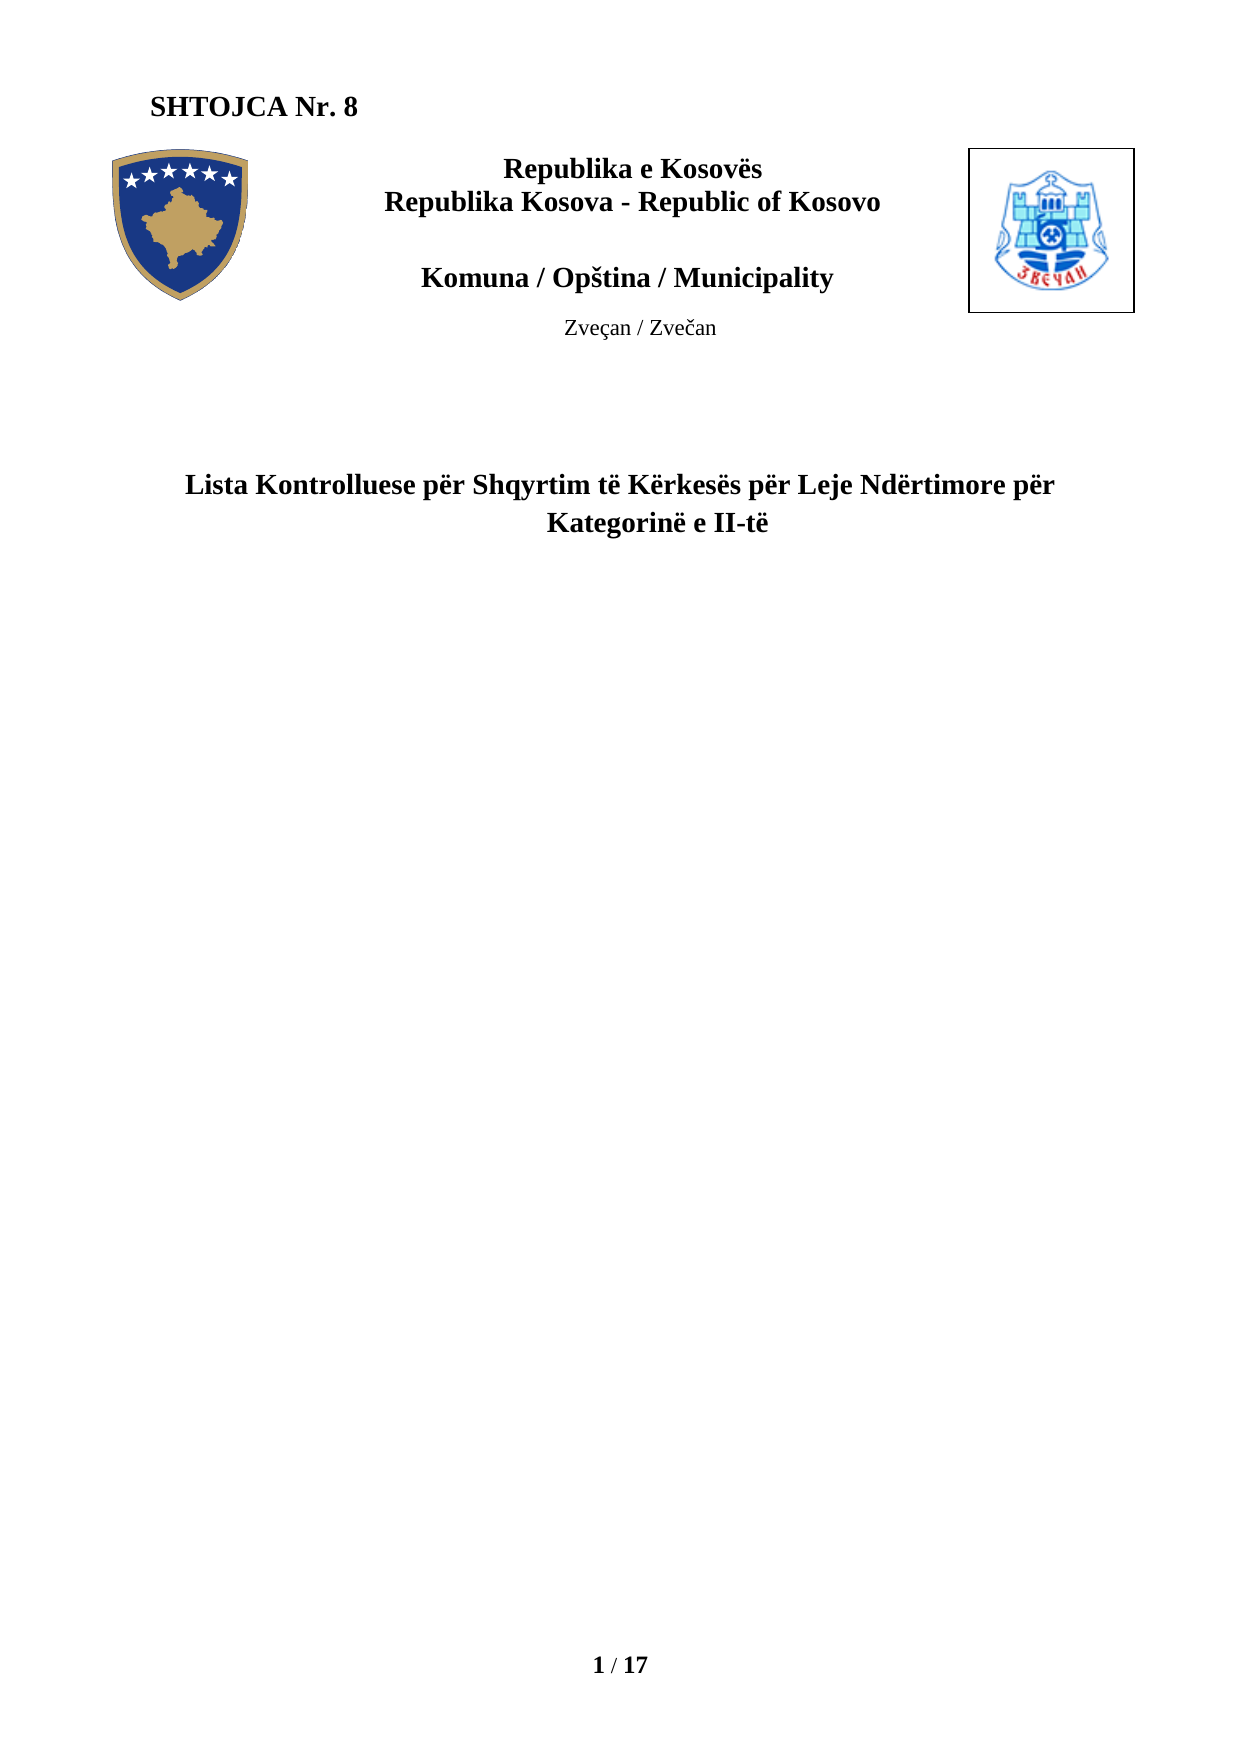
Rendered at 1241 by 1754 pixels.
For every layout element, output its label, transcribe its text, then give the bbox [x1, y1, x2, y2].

picture [992, 156, 1112, 305]
text Republika e Kosovës [150, 151, 968, 184]
text Republika Kosova - Republic of Kosovo [150, 184, 968, 218]
text Komuna / Opština / Municipality [150, 266, 968, 293]
text Lista Kontrolluese për Shqyrtim të Kërkesës për Leje Ndërtimore për Kategorinë e II-të [150, 467, 1090, 539]
title SHTOJCA Nr. 8 [150, 89, 1090, 122]
